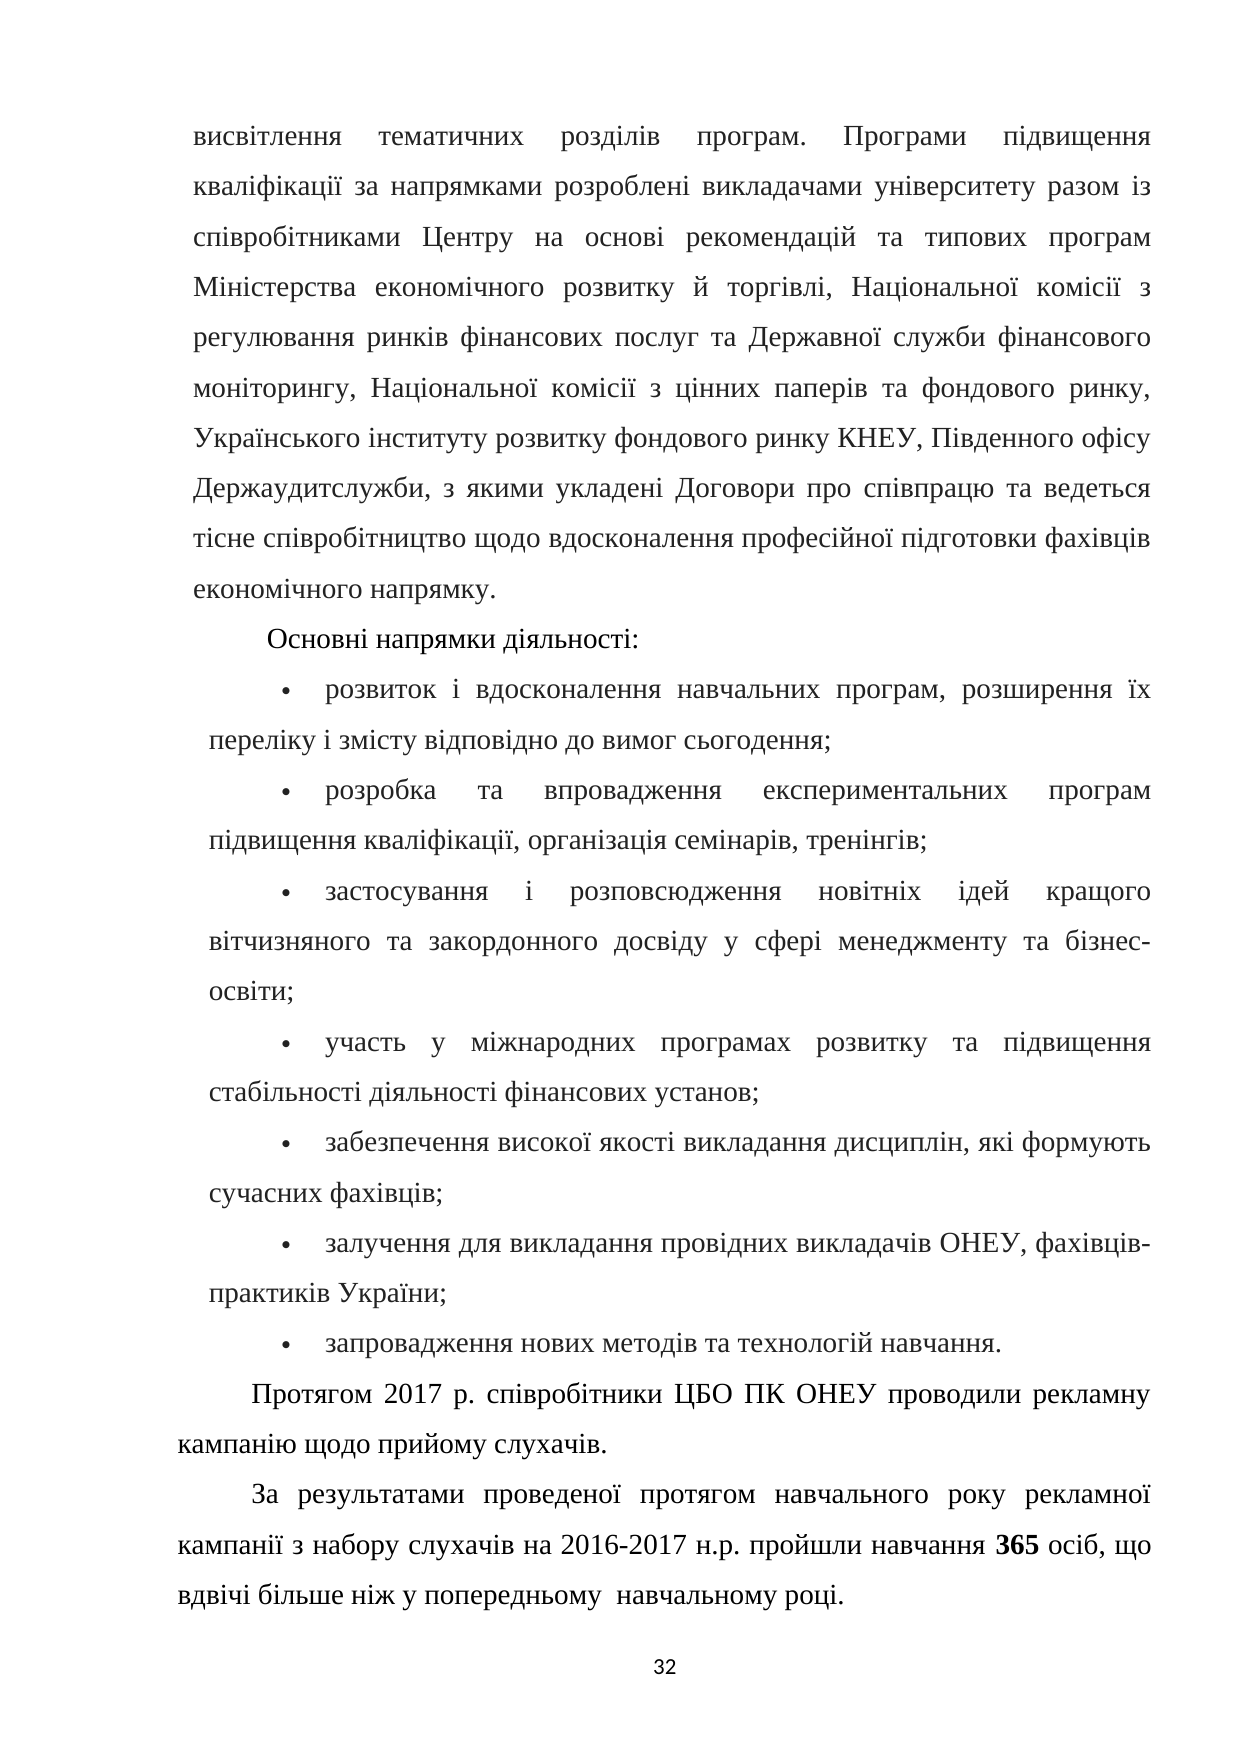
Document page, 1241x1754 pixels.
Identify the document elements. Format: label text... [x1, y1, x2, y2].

list залучення для викладання провідних викладачів ОНЕУ, фахівців-практиків України; [208, 1225, 1152, 1309]
list розробка та впровадження експериментальних програм підвищення кваліфікації, організація семінарів, тренінгів; [208, 772, 1152, 856]
list забезпечення високої якості викладання дисциплін, які формують сучасних фахівців; [208, 1124, 1152, 1208]
list участь у міжнародних програмах розвитку та підвищення стабільності діяльності фінансових установ; [208, 1024, 1152, 1108]
text Протягом 2017 р. співробітники ЦБО ПК ОНЕУ проводили рекламну кампанію щодо прийому слухачів. [177, 1376, 1152, 1460]
text За результатами проведеної протягом навчального року рекламної кампанії з набору слухачів на 2016-2017 н.р. пройшли навчання 365 осіб, що вдвічі більше ніж у попередньому навчальному році. [177, 1477, 1152, 1611]
text Основні напрямки діяльності: [193, 621, 1152, 655]
list застосування і розповсюдження новітніх ідей кращого вітчизняного та закордонного досвіду у сфері менеджменту та бізнес-освіти; [208, 873, 1152, 1007]
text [193, 118, 1152, 604]
list розвиток і вдосконалення навчальних програм, розширення їх переліку і змісту відповідно до вимог сьогодення; [208, 672, 1152, 755]
list запровадження нових методів та технологій навчання. [208, 1326, 1152, 1359]
